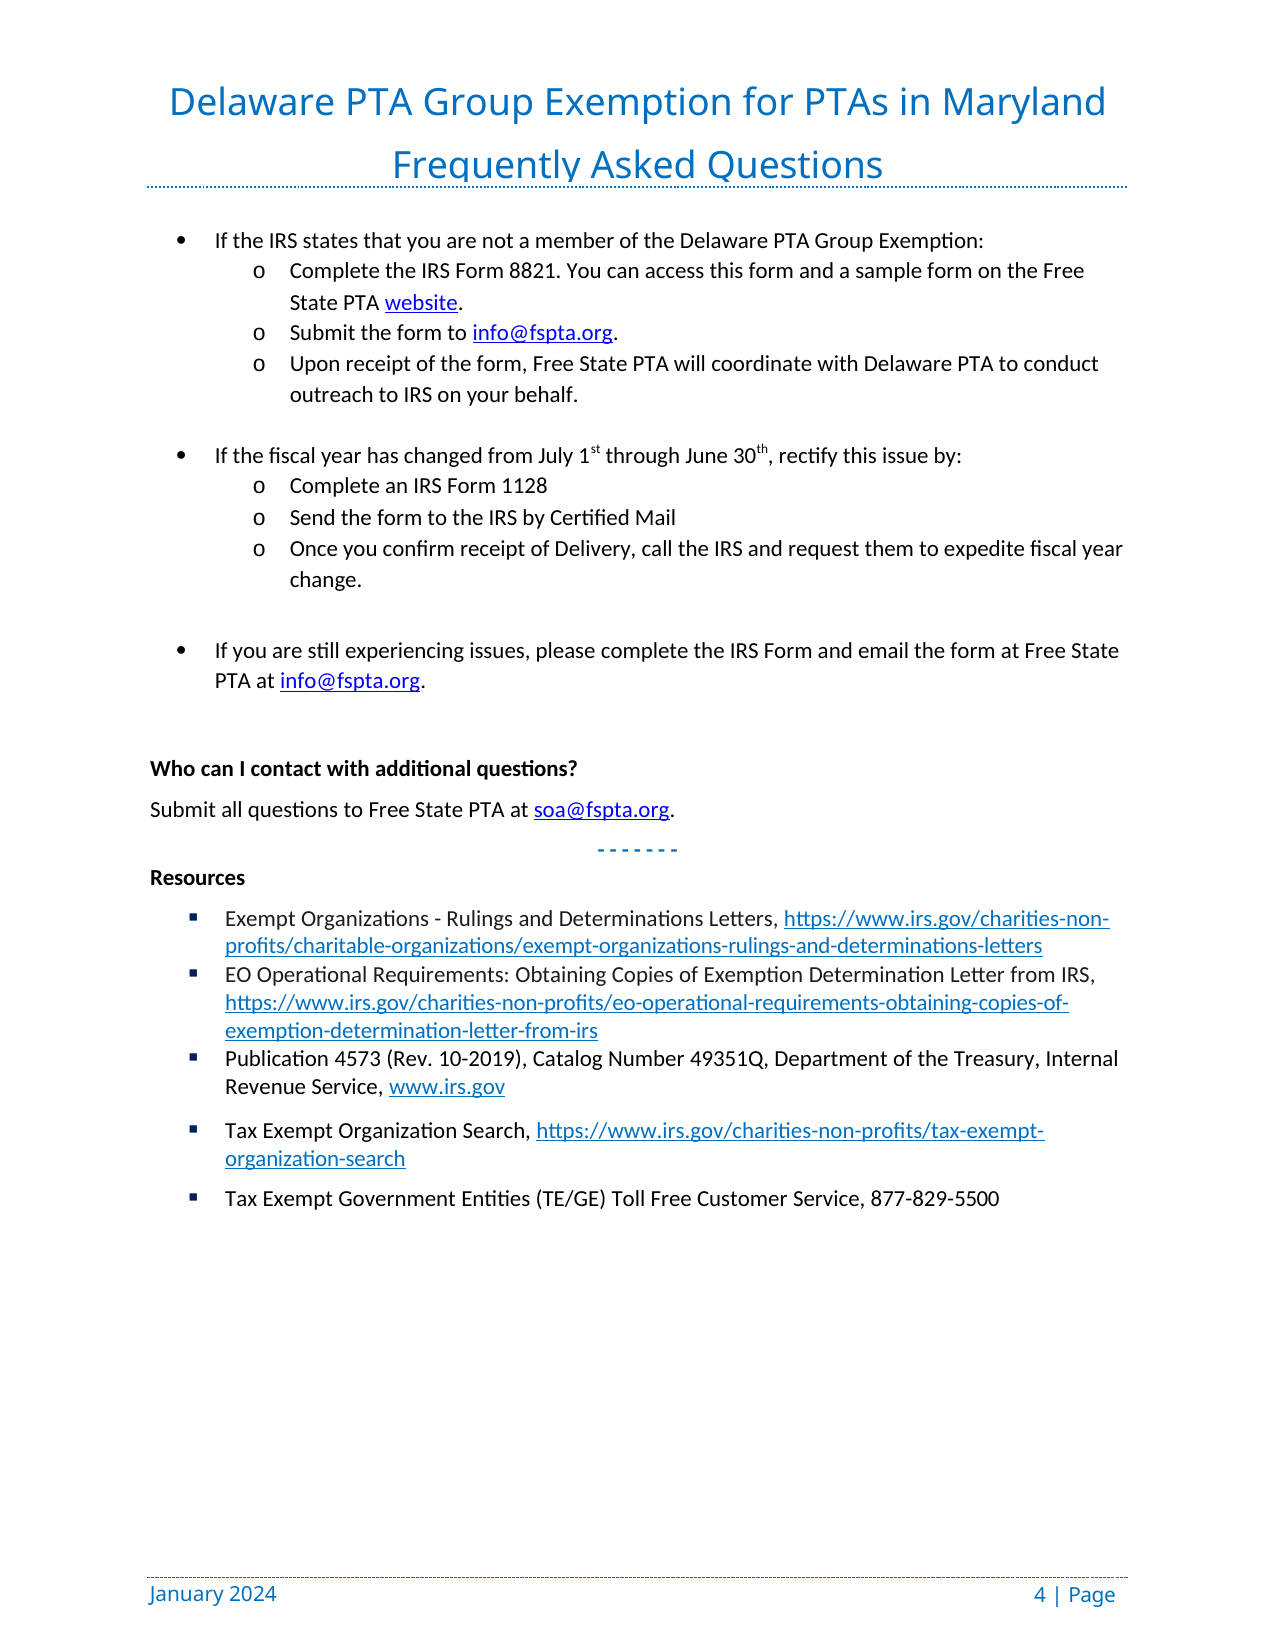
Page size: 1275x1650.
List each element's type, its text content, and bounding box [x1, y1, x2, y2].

list If the fiscal year has changed from July 1st through June 30th, rectify this issue by: [177, 441, 1135, 469]
list Upon receipt of the form, Free State PTA will coordinate with Delaware PTA to conduct outreach to IRS on your behalf. [252, 349, 1135, 409]
text - - - - - - - [597, 835, 1135, 863]
list If the IRS states that you are not a member of the Delaware PTA Group Exemption: [177, 226, 1135, 254]
list Publication 4573 (Rev. 10-2019), Catalog Number 49351Q, Department of the Treasury, Internal Revenue Service, www.irs.gov [187, 1044, 1119, 1100]
list Tax Exempt Government Entities (TE/GE) Toll Free Customer Service, 877-829-5500 [187, 1184, 1135, 1212]
list Send the form to the IRS by Certified Mail [252, 503, 1135, 532]
subtitle Who can I contact with additional questions? [150, 754, 1135, 782]
list Exempt Organizations - Rulings and Determinations Letters, https://www.irs.gov/charities-non- profits/charitable-organizations/exempt-organizations-rulings-and-determinations-letters [187, 904, 1112, 960]
subtitle Resources [150, 863, 1135, 891]
list Once you confirm receipt of Delivery, call the IRS and request them to expedite fiscal year change. [252, 534, 1135, 593]
list Tax Exempt Organization Search, https://www.irs.gov/charities-non-profits/tax-exempt- organization-search [187, 1116, 1047, 1172]
text Submit all questions to Free State PTA at soa@fspta.org. [150, 795, 1135, 823]
list Submit the form to info@fspta.org. [252, 318, 1135, 347]
list Complete an IRS Form 1128 [252, 471, 1135, 500]
list Complete the IRS Form 8821. You can access this form and a sample form on the Free State PTA website. [252, 256, 1135, 316]
list If you are still experiencing issues, please complete the IRS Form and email the form at Free State PTA at info@fspta.org. [177, 636, 1135, 694]
list EO Operational Requirements: Obtaining Copies of Exemption Determination Letter from IRS, https://www.irs.gov/charities-non-profits/eo-operational-requirements-obtaining-copies-of- exemption-determination-letter-from-irs [187, 960, 1095, 1044]
